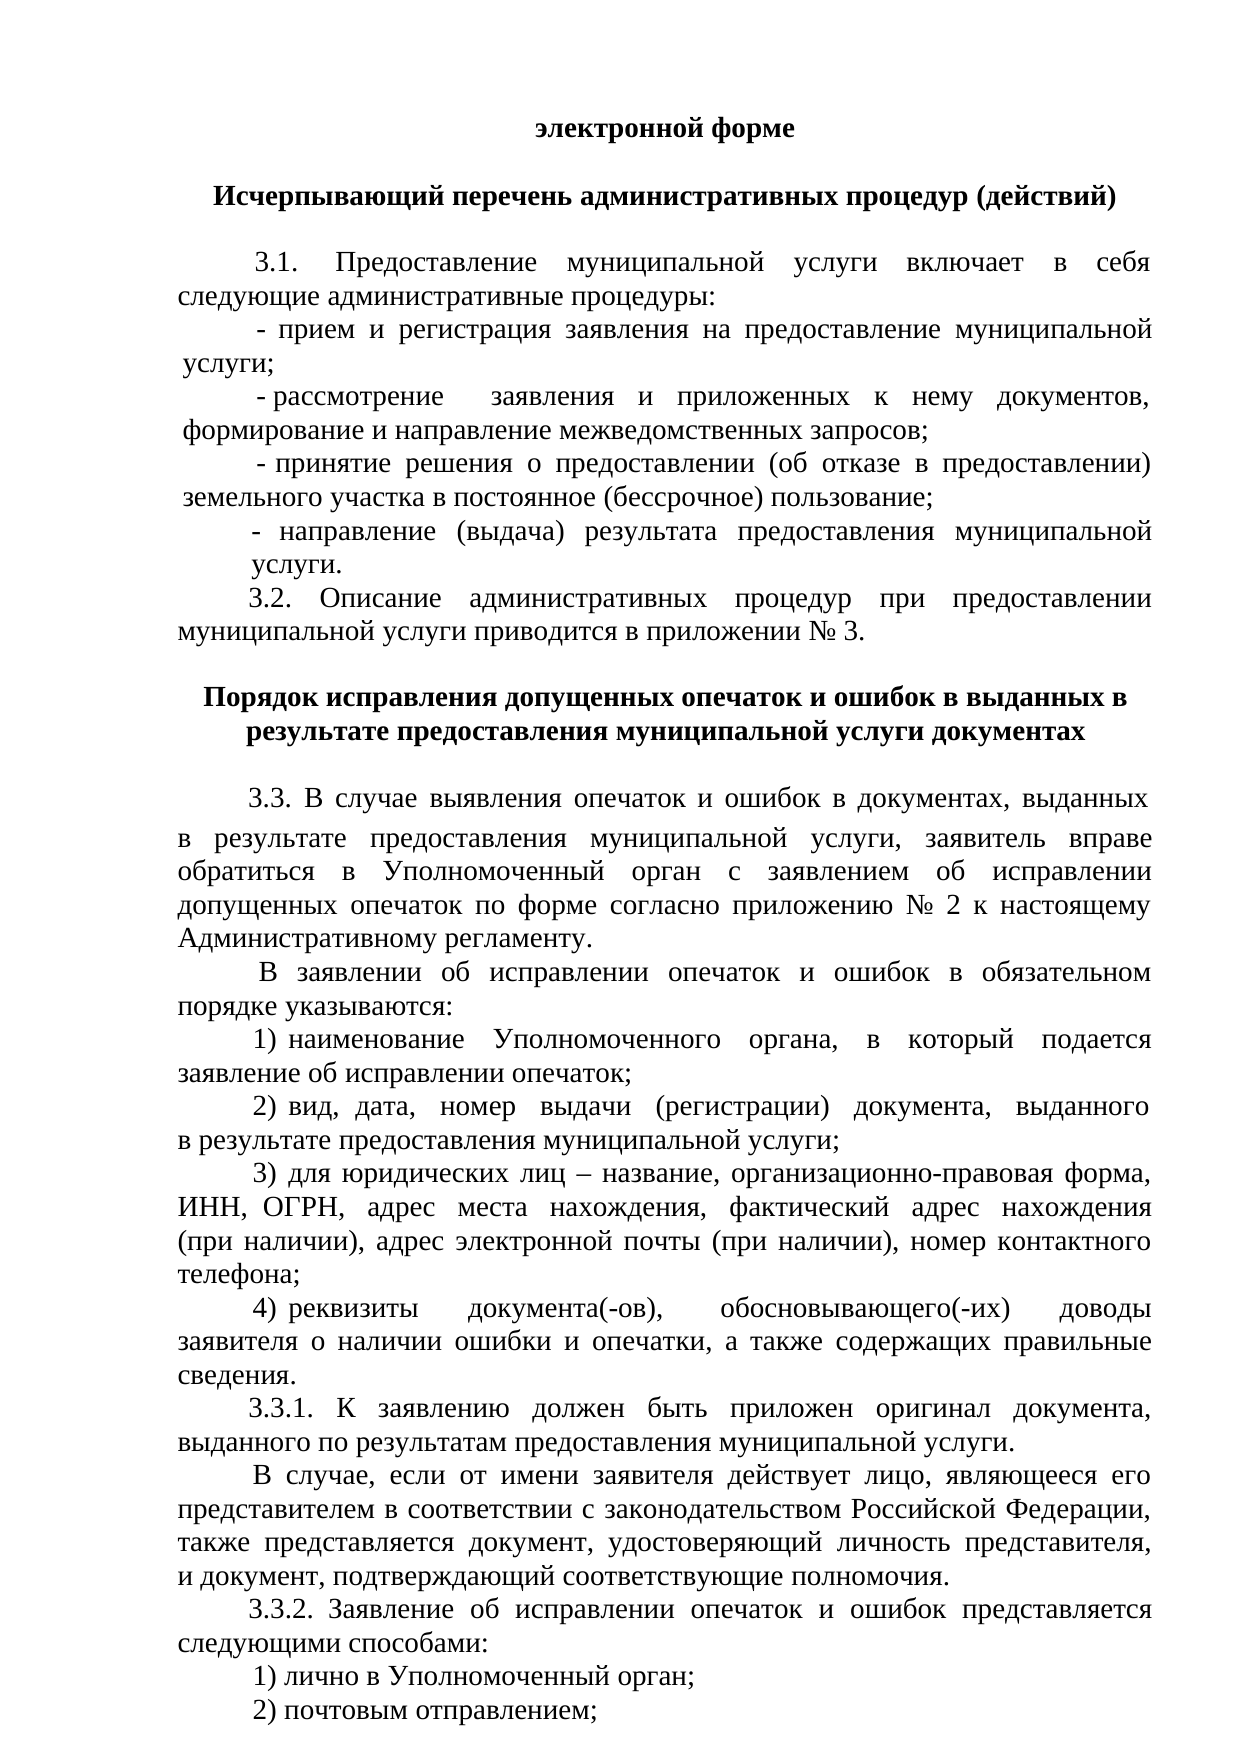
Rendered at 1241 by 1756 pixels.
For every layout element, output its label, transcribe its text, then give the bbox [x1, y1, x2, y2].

text В заявлении об исправлении опечаток и ошибок в обязательном порядке указываются: [177, 954, 1152, 1021]
list почтовым отправлением; [252, 1692, 1169, 1726]
subtitle Исчерпывающий перечень административных процедур (действий) [160, 178, 1169, 211]
list В случае выявления опечаток и ошибок в документах, выданных [248, 780, 1157, 813]
list Описание административных процедур при предоставлении муниципальной услуги приводится в приложении № 3. [177, 580, 1152, 647]
text в результате предоставления муниципальной услуги, заявитель вправе обратиться в Уполномоченный орган с заявлением об исправлении допущенных опечаток по форме согласно приложению № 2 к настоящему Административному регламенту. [177, 820, 1152, 954]
text В случае, если от имени заявителя действует лицо, являющееся его представителем в соответствии с законодательством Российской Федерации, также представляется документ, удостоверяющий личность представителя, и документ, подтверждающий соответствующие полномочия. [177, 1457, 1152, 1592]
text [188, 110, 1141, 144]
text - прием и регистрация заявления на предоставление муниципальной услуги; [182, 311, 1152, 378]
list наименование Уполномоченного органа, в который подается заявление об исправлении опечаток; [177, 1021, 1152, 1088]
list реквизиты документа(-ов), обосновывающего(-их) доводы заявителя о наличии ошибки и опечатки, а также содержащих правильные сведения. [177, 1290, 1152, 1390]
list К заявлению должен быть приложен оригинал документа, выданного по результатам предоставления муниципальной услуги. [177, 1390, 1152, 1457]
list вид, дата, номер выдачи (регистрации) документа, выданного в результате предоставления муниципальной услуги; [177, 1088, 1152, 1156]
subtitle Порядок исправления допущенных опечаток и ошибок в выданных в результате предоставления муниципальной услуги документах [162, 679, 1169, 747]
list для юридических лиц – название, организационно-правовая форма, ИНН, ОГРН, адрес места нахождения, фактический адрес нахождения (при наличии), адрес электронной почты (при наличии), номер контактного телефона; [177, 1156, 1152, 1290]
list - рассмотрение заявления и приложенных к нему документов, формирование и направление межведомственных запросов; [182, 378, 1152, 446]
list лично в Уполномоченный орган; [252, 1659, 1169, 1692]
list Предоставление муниципальной услуги включает в себя следующие административные процедуры: [177, 244, 1152, 311]
list - принятие решения о предоставлении (об отказе в предоставлении) земельного участка в постоянное (бессрочное) пользование; [182, 446, 1151, 513]
list - направление (выдача) результата предоставления муниципальной услуги. [251, 513, 1152, 580]
list Заявление об исправлении опечаток и ошибок представляется следующими способами: [177, 1592, 1152, 1659]
